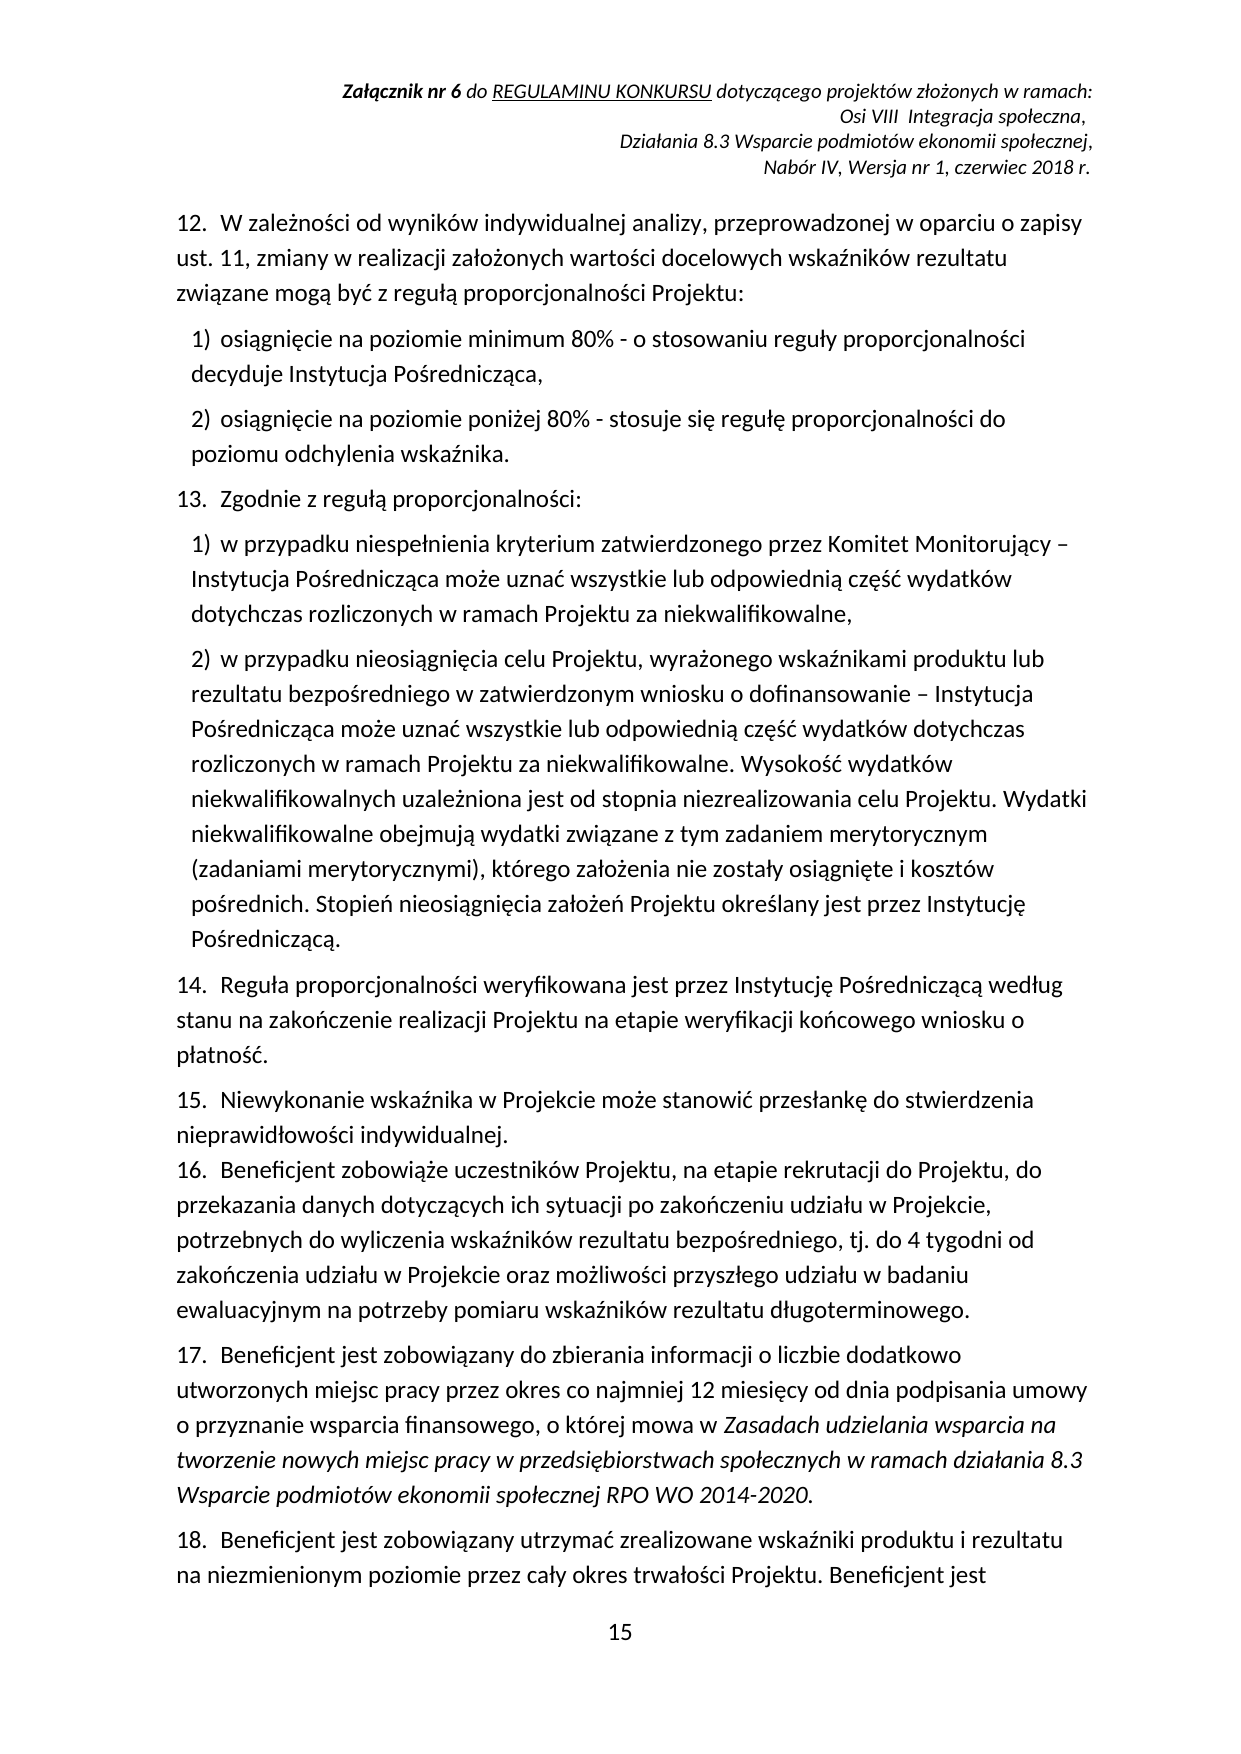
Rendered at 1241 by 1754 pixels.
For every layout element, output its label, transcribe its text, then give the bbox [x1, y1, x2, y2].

list Reguła proporcjonalności weryfikowana jest przez Instytucję Pośredniczącą według stanu na zakończenie realizacji Projektu na etapie weryfikacji końcowego wniosku o płatność. [176, 969, 1093, 1069]
list osiągnięcie na poziomie minimum 80% - o stosowaniu reguły proporcjonalności decyduje Instytucja Pośrednicząca, [191, 323, 1093, 388]
list osiągnięcie na poziomie poniżej 80% - stosuje się regułę proporcjonalności do poziomu odchylenia wskaźnika. [191, 403, 1093, 468]
list W zależności od wyników indywidualnej analizy, przeprowadzonej w oparciu o zapisy ust. 11, zmiany w realizacji założonych wartości docelowych wskaźników rezultatu związane mogą być z regułą proporcjonalności Projektu: [176, 208, 1093, 308]
list Niewykonanie wskaźnika w Projekcie może stanowić przesłankę do stwierdzenia nieprawidłowości indywidualnej. [176, 1084, 1093, 1149]
list Beneficjent zobowiąże uczestników Projektu, na etapie rekrutacji do Projektu, do przekazania danych dotyczących ich sytuacji po zakończeniu udziału w Projekcie, potrzebnych do wyliczenia wskaźników rezultatu bezpośredniego, tj. do 4 tygodni od zakończenia udziału w Projekcie oraz możliwości przyszłego udziału w badaniu ewaluacyjnym na potrzeby pomiaru wskaźników rezultatu długoterminowego. [176, 1154, 1093, 1324]
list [176, 1524, 1093, 1590]
list Beneficjent jest zobowiązany do zbierania informacji o liczbie dodatkowo utworzonych miejsc pracy przez okres co najmniej 12 miesięcy od dnia podpisania umowy o przyznanie wsparcia finansowego, o której mowa w Zasadach udzielania wsparcia na tworzenie nowych miejsc pracy w przedsiębiorstwach społecznych w ramach działania 8.3 Wsparcie podmiotów ekonomii społecznej RPO WO 2014-2020. [176, 1339, 1093, 1510]
list Zgodnie z regułą proporcjonalności: [176, 483, 1093, 514]
list w przypadku niespełnienia kryterium zatwierdzonego przez Komitet Monitorujący – Instytucja Pośrednicząca może uznać wszystkie lub odpowiednią część wydatków dotychczas rozliczonych w ramach Projektu za niekwalifikowalne, [191, 528, 1093, 629]
list w przypadku nieosiągnięcia celu Projektu, wyrażonego wskaźnikami produktu lub rezultatu bezpośredniego w zatwierdzonym wniosku o dofinansowanie – Instytucja Pośrednicząca może uznać wszystkie lub odpowiednią część wydatków dotychczas rozliczonych w ramach Projektu za niekwalifikowalne. Wysokość wydatków niekwalifikowalnych uzależniona jest od stopnia niezrealizowania celu Projektu. Wydatki niekwalifikowalne obejmują wydatki związane z tym zadaniem merytorycznym (zadaniami merytorycznymi), którego założenia nie zostały osiągnięte i kosztów pośrednich. Stopień nieosiągnięcia założeń Projektu określany jest przez Instytucję Pośredniczącą. [191, 644, 1093, 954]
